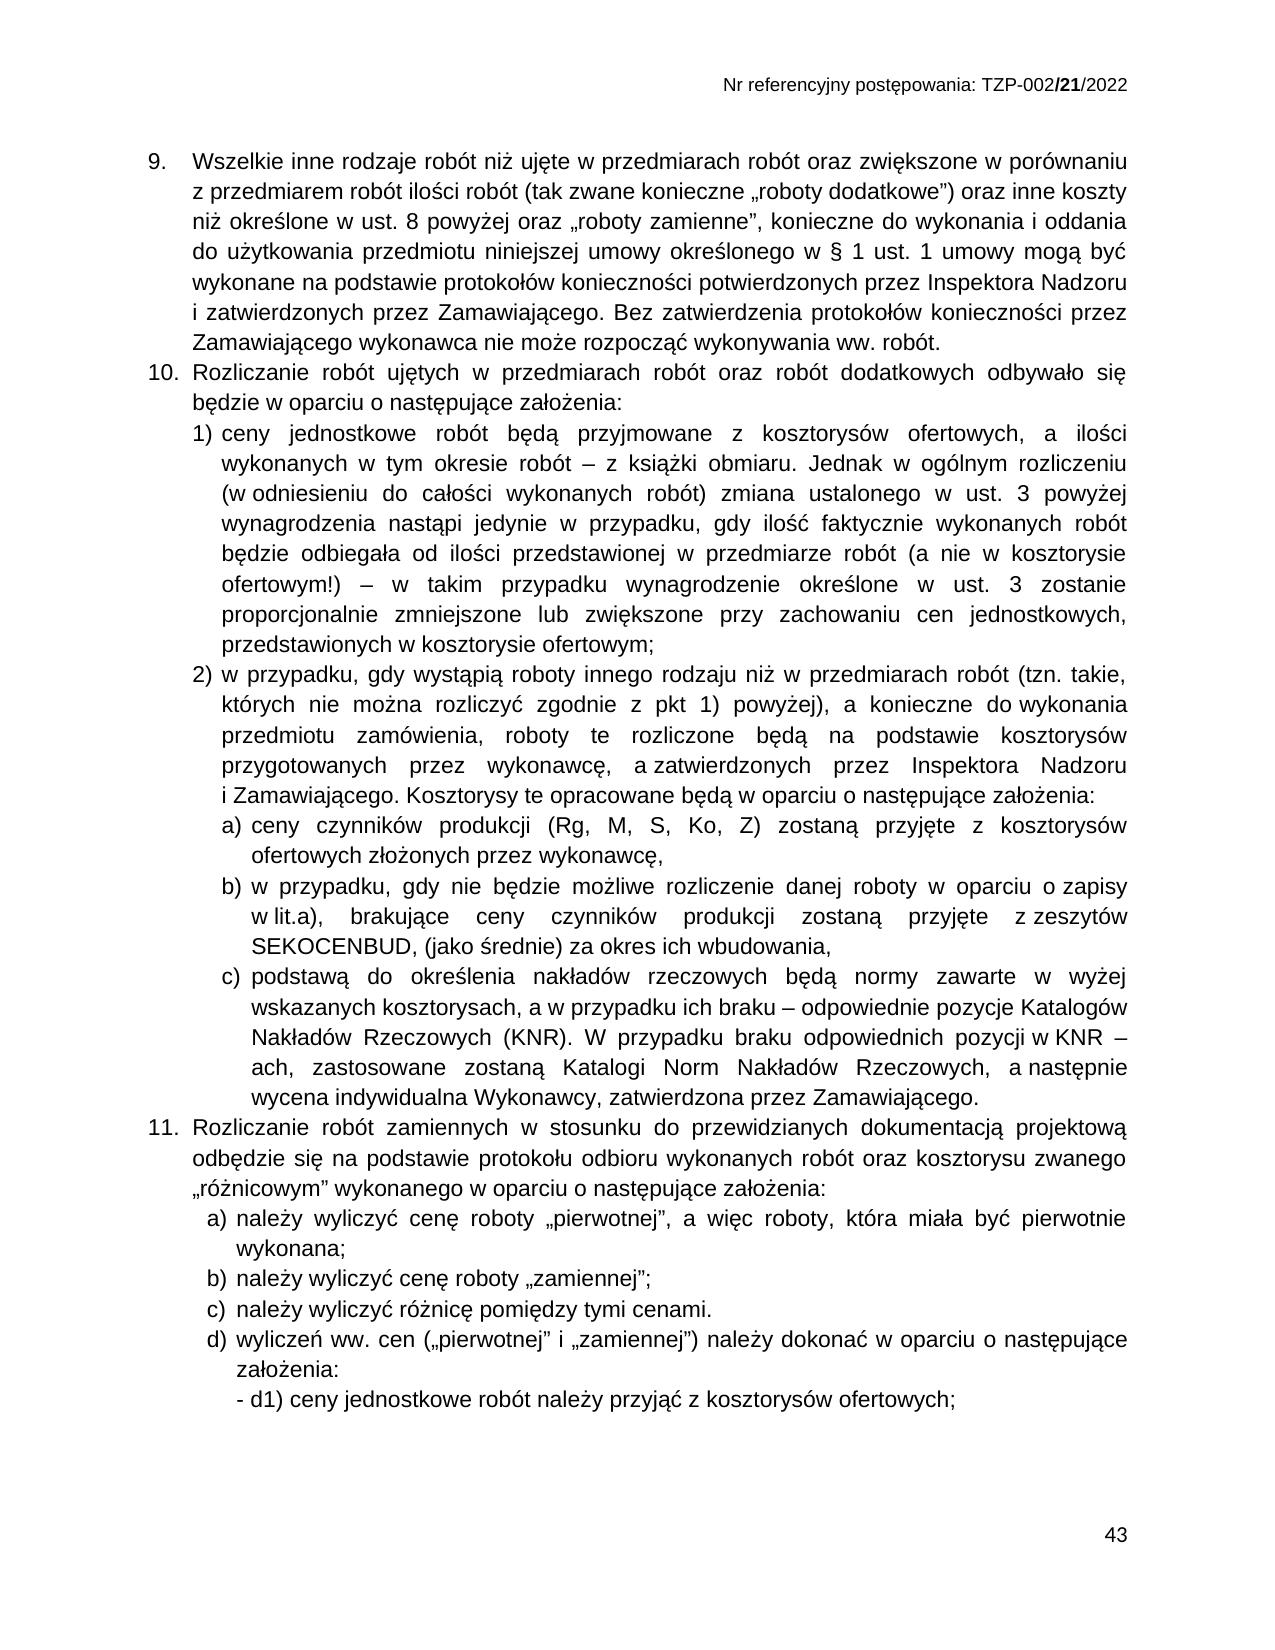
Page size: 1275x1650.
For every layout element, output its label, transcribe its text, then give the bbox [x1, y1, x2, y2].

list ceny czynników produkcji (Rg, M, S, Ko, Z) zostaną przyjęte z kosztorysów ofertowych złożonych przez wykonawcę, [221, 812, 1127, 869]
list w przypadku, gdy nie będzie możliwe rozliczenie danej roboty w oparciu o zapisy w lit.a), brakujące ceny czynników produkcji zostaną przyjęte z zeszytów SEKOCENBUD, (jako średnie) za okres ich wbudowania, [221, 873, 1127, 959]
list podstawą do określenia nakładów rzeczowych będą normy zawarte w wyżej wskazanych kosztorysach, a w przypadku ich braku – odpowiednie pozycje Katalogów Nakładów Rzeczowych (KNR). W przypadku braku odpowiednich pozycji w KNR – ach, zastosowane zostaną Katalogi Norm Nakładów Rzeczowych, a następnie wycena indywidualna Wykonawcy, zatwierdzona przez Zamawiającego. [221, 963, 1127, 1110]
list należy wyliczyć cenę roboty „pierwotnej”, a więc roboty, która miała być pierwotnie wykonana; [207, 1205, 1127, 1261]
list należy wyliczyć różnicę pomiędzy tymi cenami. [207, 1296, 1127, 1322]
list wyliczeń ww. cen („pierwotnej” i „zamiennej”) należy dokonać w oparciu o następujące założenia: [207, 1326, 1127, 1382]
list Wszelkie inne rodzaje robót niż ujęte w przedmiarach robót oraz zwiększone w porównaniu z przedmiarem robót ilości robót (tak zwane konieczne „roboty dodatkowe”) oraz inne koszty niż określone w ust. 8 powyżej oraz „roboty zamienne”, konieczne do wykonania i oddania do użytkowania przedmiotu niniejszej umowy określonego w § 1 ust. 1 umowy mogą być wykonane na podstawie protokołów konieczności potwierdzonych przez Inspektora Nadzoru i zatwierdzonych przez Zamawiającego. Bez zatwierdzenia protokołów konieczności przez Zamawiającego wykonawca nie może rozpocząć wykonywania ww. robót. [148, 148, 1127, 355]
list Rozliczanie robót ujętych w przedmiarach robót oraz robót dodatkowych odbywało się będzie w oparciu o następujące założenia: [148, 359, 1127, 416]
list - d1) ceny jednostkowe robót należy przyjąć z kosztorysów ofertowych; [192, 1386, 1127, 1412]
list należy wyliczyć cenę roboty „zamiennej”; [207, 1265, 1127, 1292]
list ceny jednostkowe robót będą przyjmowane z kosztorysów ofertowych, a ilości wykonanych w tym okresie robót – z książki obmiaru. Jednak w ogólnym rozliczeniu (w odniesieniu do całości wykonanych robót) zmiana ustalonego w ust. 3 powyżej wynagrodzenia nastąpi jedynie w przypadku, gdy ilość faktycznie wykonanych robót będzie odbiegała od ilości przedstawionej w przedmiarze robót (a nie w kosztorysie ofertowym!) – w takim przypadku wynagrodzenie określone w ust. 3 zostanie proporcjonalnie zmniejszone lub zwiększone przy zachowaniu cen jednostkowych, przedstawionych w kosztorysie ofertowym; [192, 419, 1127, 657]
list Rozliczanie robót zamiennych w stosunku do przewidzianych dokumentacją projektową odbędzie się na podstawie protokołu odbioru wykonanych robót oraz kosztorysu zwanego „różnicowym” wykonanego w oparciu o następujące założenia: [148, 1114, 1127, 1201]
list w przypadku, gdy wystąpią roboty innego rodzaju niż w przedmiarach robót (tzn. takie, których nie można rozliczyć zgodnie z pkt 1) powyżej), a konieczne do wykonania przedmiotu zamówienia, roboty te rozliczone będą na podstawie kosztorysów przygotowanych przez wykonawcę, a zatwierdzonych przez Inspektora Nadzoru i Zamawiającego. Kosztorysy te opracowane będą w oparciu o następujące założenia: [192, 661, 1127, 808]
